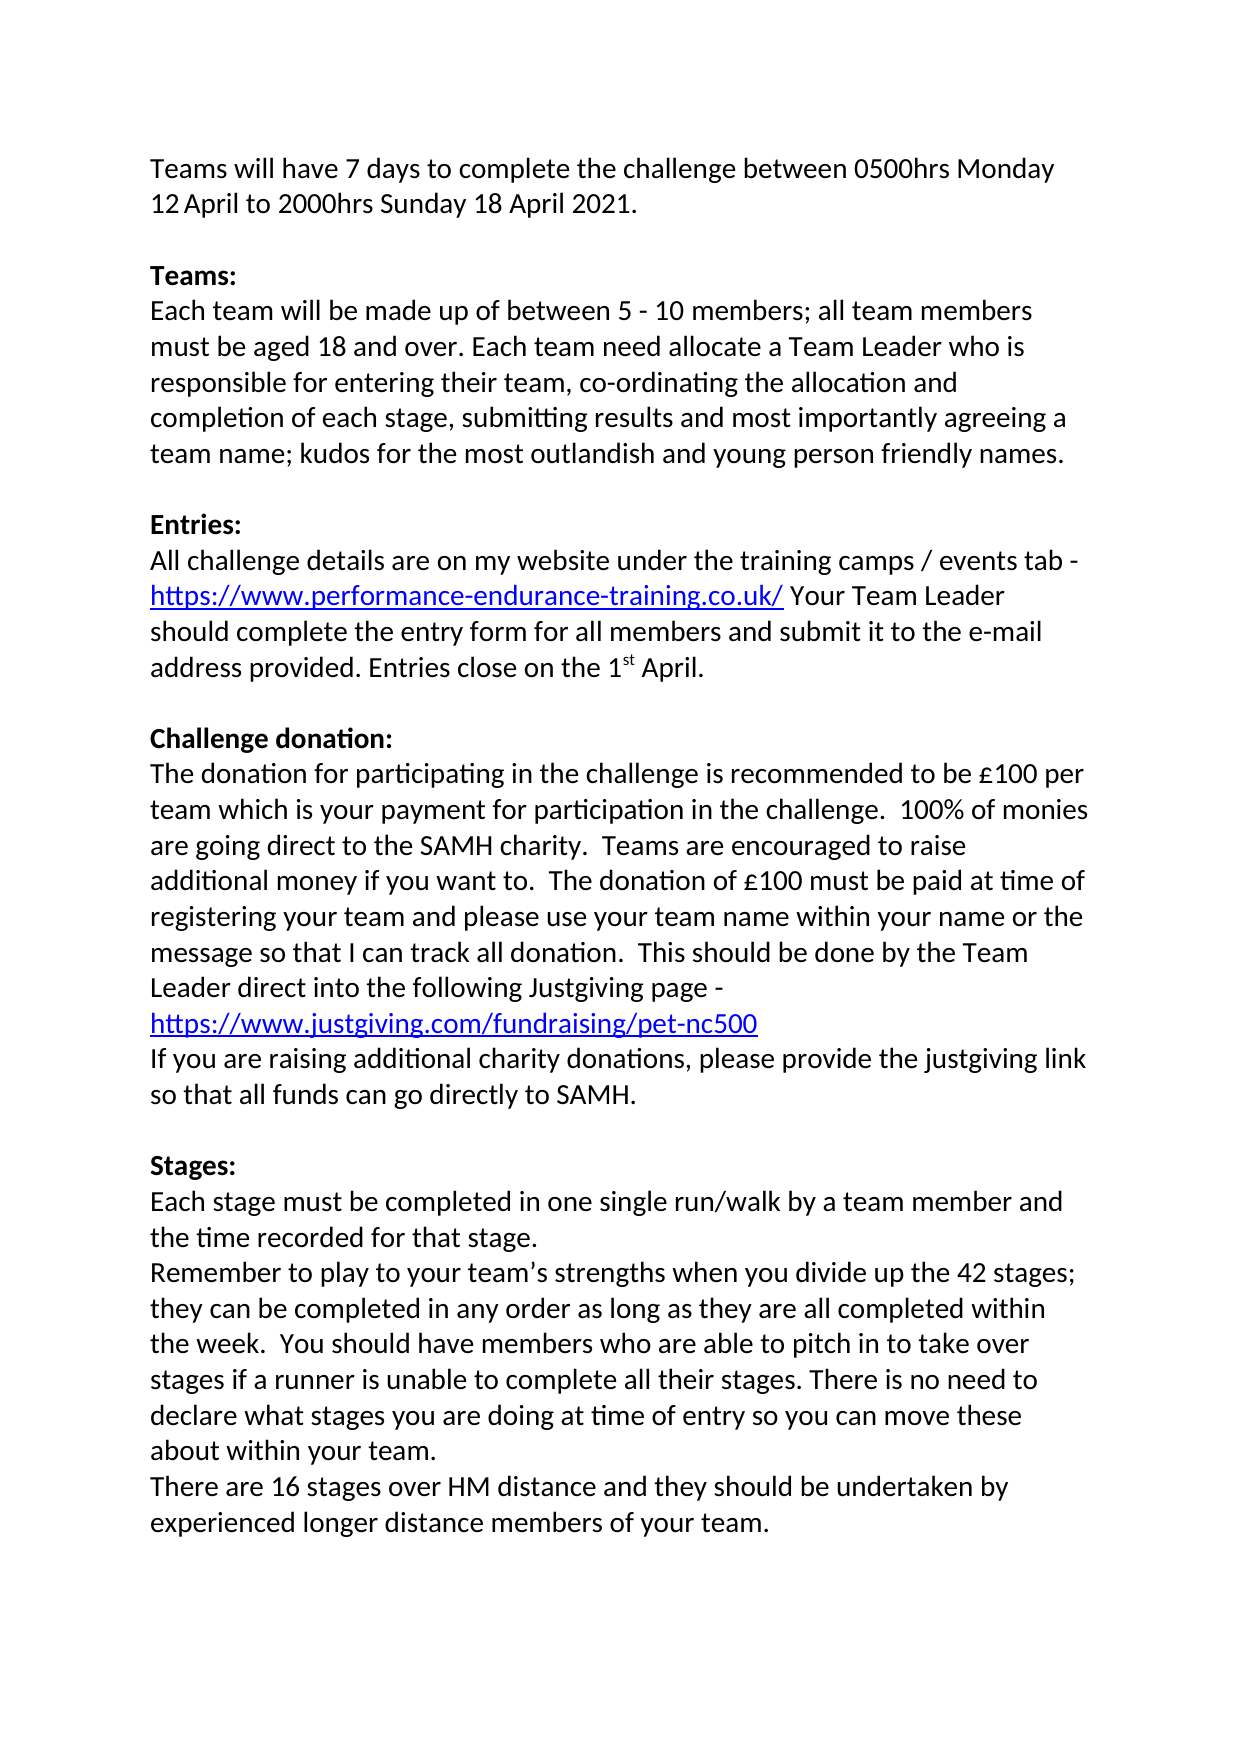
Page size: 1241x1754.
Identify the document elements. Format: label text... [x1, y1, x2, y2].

text If you are raising additional charity donations, please provide the justgiving link so that all funds can go directly to SAMH. [150, 1041, 1090, 1112]
text Teams will have 7 days to complete the challenge between 0500hrs Monday 12 April to 2000hrs Sunday 18 April 2021. [150, 150, 1090, 221]
text Each team will be made up of between 5 - 10 members; all team members must be aged 18 and over. Each team need allocate a Team Leader who is responsible for entering their team, co-ordinating the allocation and completion of each stage, submitting results and most importantly agreeing a team name; kudos for the most outlandish and young person friendly names. [150, 292, 1090, 471]
text Challenge donation: [150, 720, 1090, 756]
text All challenge details are on my website under the training camps / events tab - https://www.performance-endurance-training.co.uk/ Your Team Leader should complete the entry form for all members and submit it to the e-mail address provided. Entries close on the 1st April. [150, 542, 1090, 684]
text The donation for participating in the challenge is recommended to be £100 per team which is your payment for participation in the challenge. 100% of monies are going direct to the SAMH charity. Teams are encouraged to raise additional money if you want to. The donation of £100 must be paid at time of registering your team and please use your team name within your name or the message so that I can track all donation. This should be done by the Team Leader direct into the following Justgiving page - https://www.justgiving.com/fundraising/pet-nc500 [150, 756, 1090, 1041]
text Stages: [150, 1147, 1090, 1183]
text Each stage must be completed in one single run/walk by a team member and the time recorded for that stage. [150, 1183, 1090, 1254]
text Entries: [150, 506, 1090, 542]
text There are 16 stages over HM distance and they should be undertaken by experienced longer distance members of your team. [150, 1468, 1090, 1539]
text Teams: [150, 257, 1090, 292]
text Remember to play to your team’s strengths when you divide up the 42 stages; they can be completed in any order as long as they are all completed within the week. You should have members who are able to pitch in to take over stages if a runner is unable to complete all their stages. There is no need to declare what stages you are doing at time of entry so you can move these about within your team. [150, 1254, 1090, 1468]
